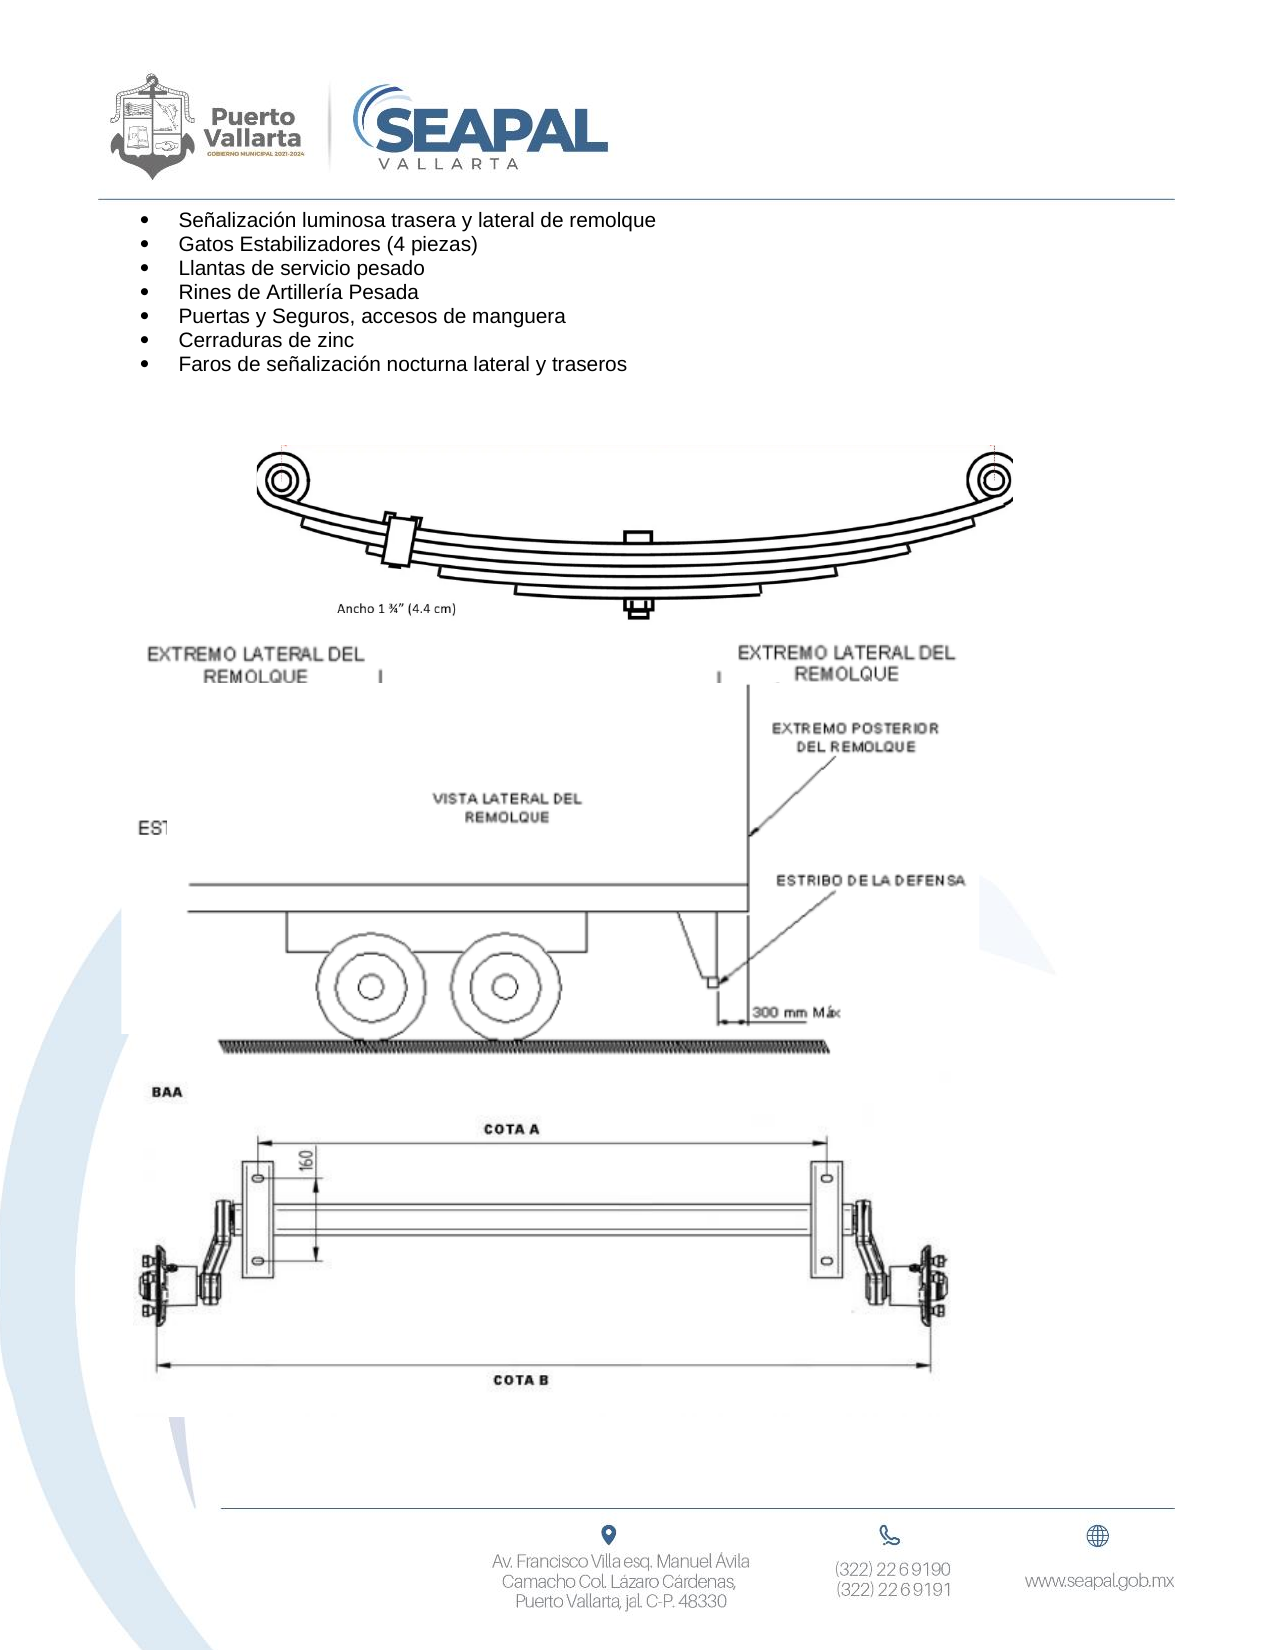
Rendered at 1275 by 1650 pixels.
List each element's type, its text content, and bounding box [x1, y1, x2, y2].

list Señalización luminosa trasera y lateral de remolque [141, 207, 1166, 232]
list Gatos Estabilizadores (4 piezas) [141, 232, 1166, 256]
list Puertas y Seguros, accesos de manguera [141, 304, 1166, 328]
list Rines de Artillería Pesada [141, 280, 1166, 304]
list Faros de señalización nocturna lateral y traseros [141, 352, 1166, 376]
list Cerraduras de zinc [141, 328, 1166, 352]
list Llantas de servicio pesado [141, 256, 1166, 280]
picture [0, 0, 1275, 1650]
